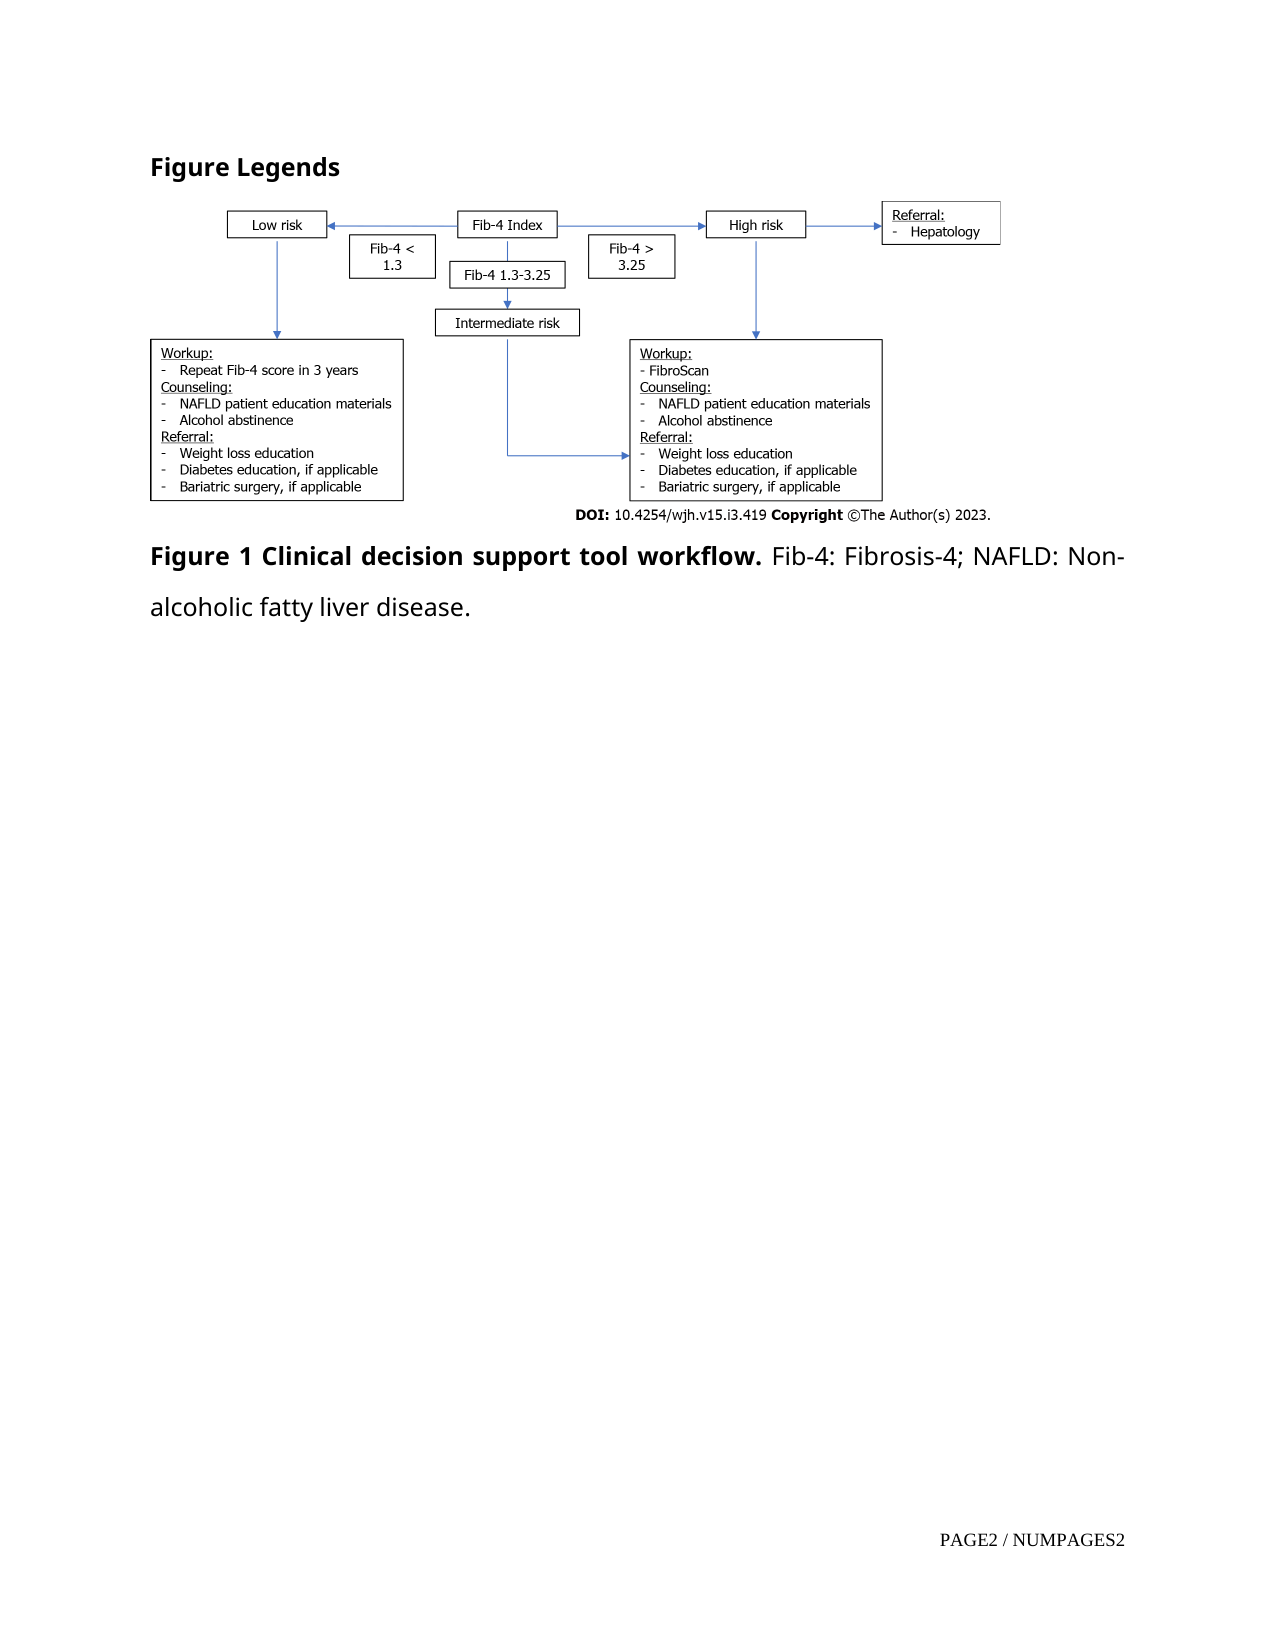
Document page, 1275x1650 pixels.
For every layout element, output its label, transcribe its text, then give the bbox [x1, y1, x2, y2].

picture [150, 201, 1001, 525]
text Figure 1 Clinical decision support tool workflow. Fib-4: Fibrosis-4; NAFLD: Non-alcoholic fatty liver disease. [150, 539, 1125, 624]
text Figure Legends [150, 150, 1125, 184]
